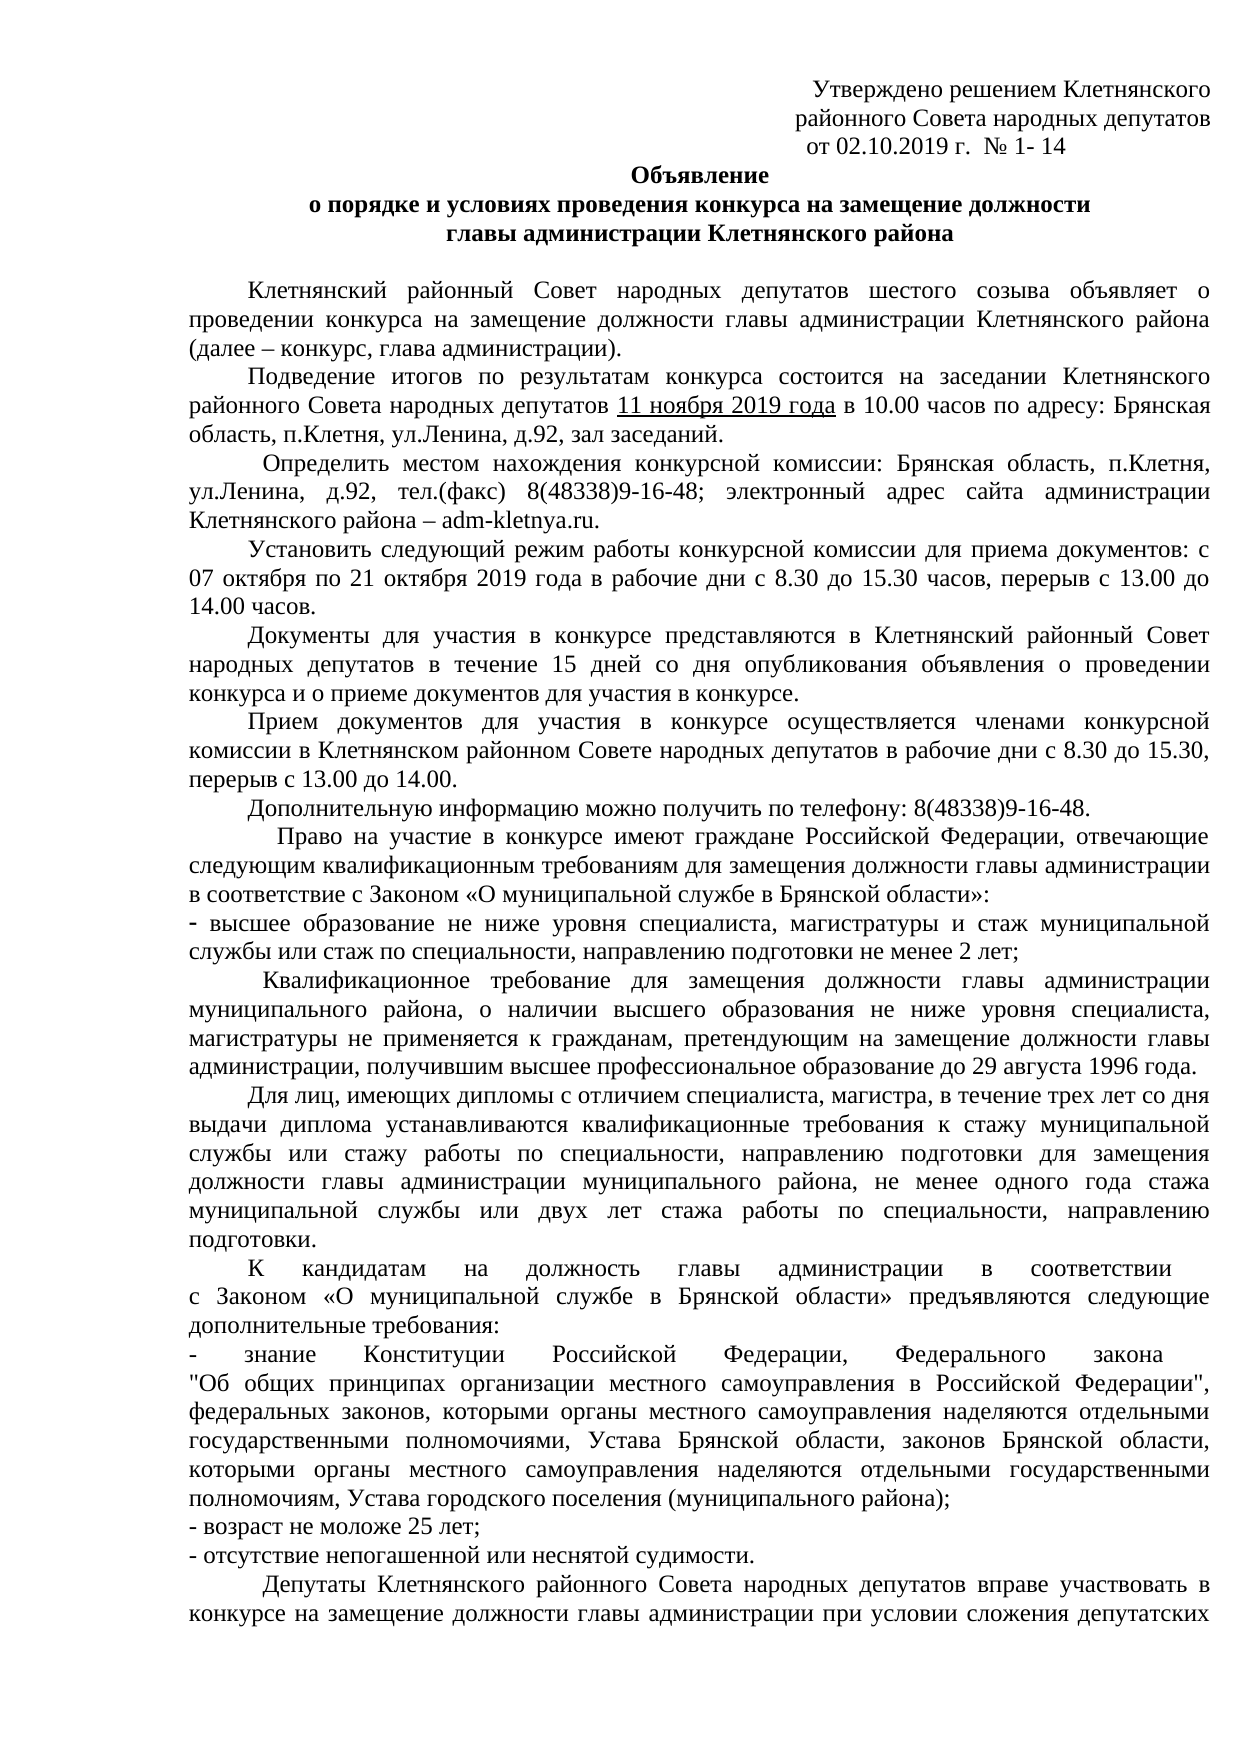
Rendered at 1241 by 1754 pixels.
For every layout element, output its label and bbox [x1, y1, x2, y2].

table_header [177, 74, 1222, 1626]
